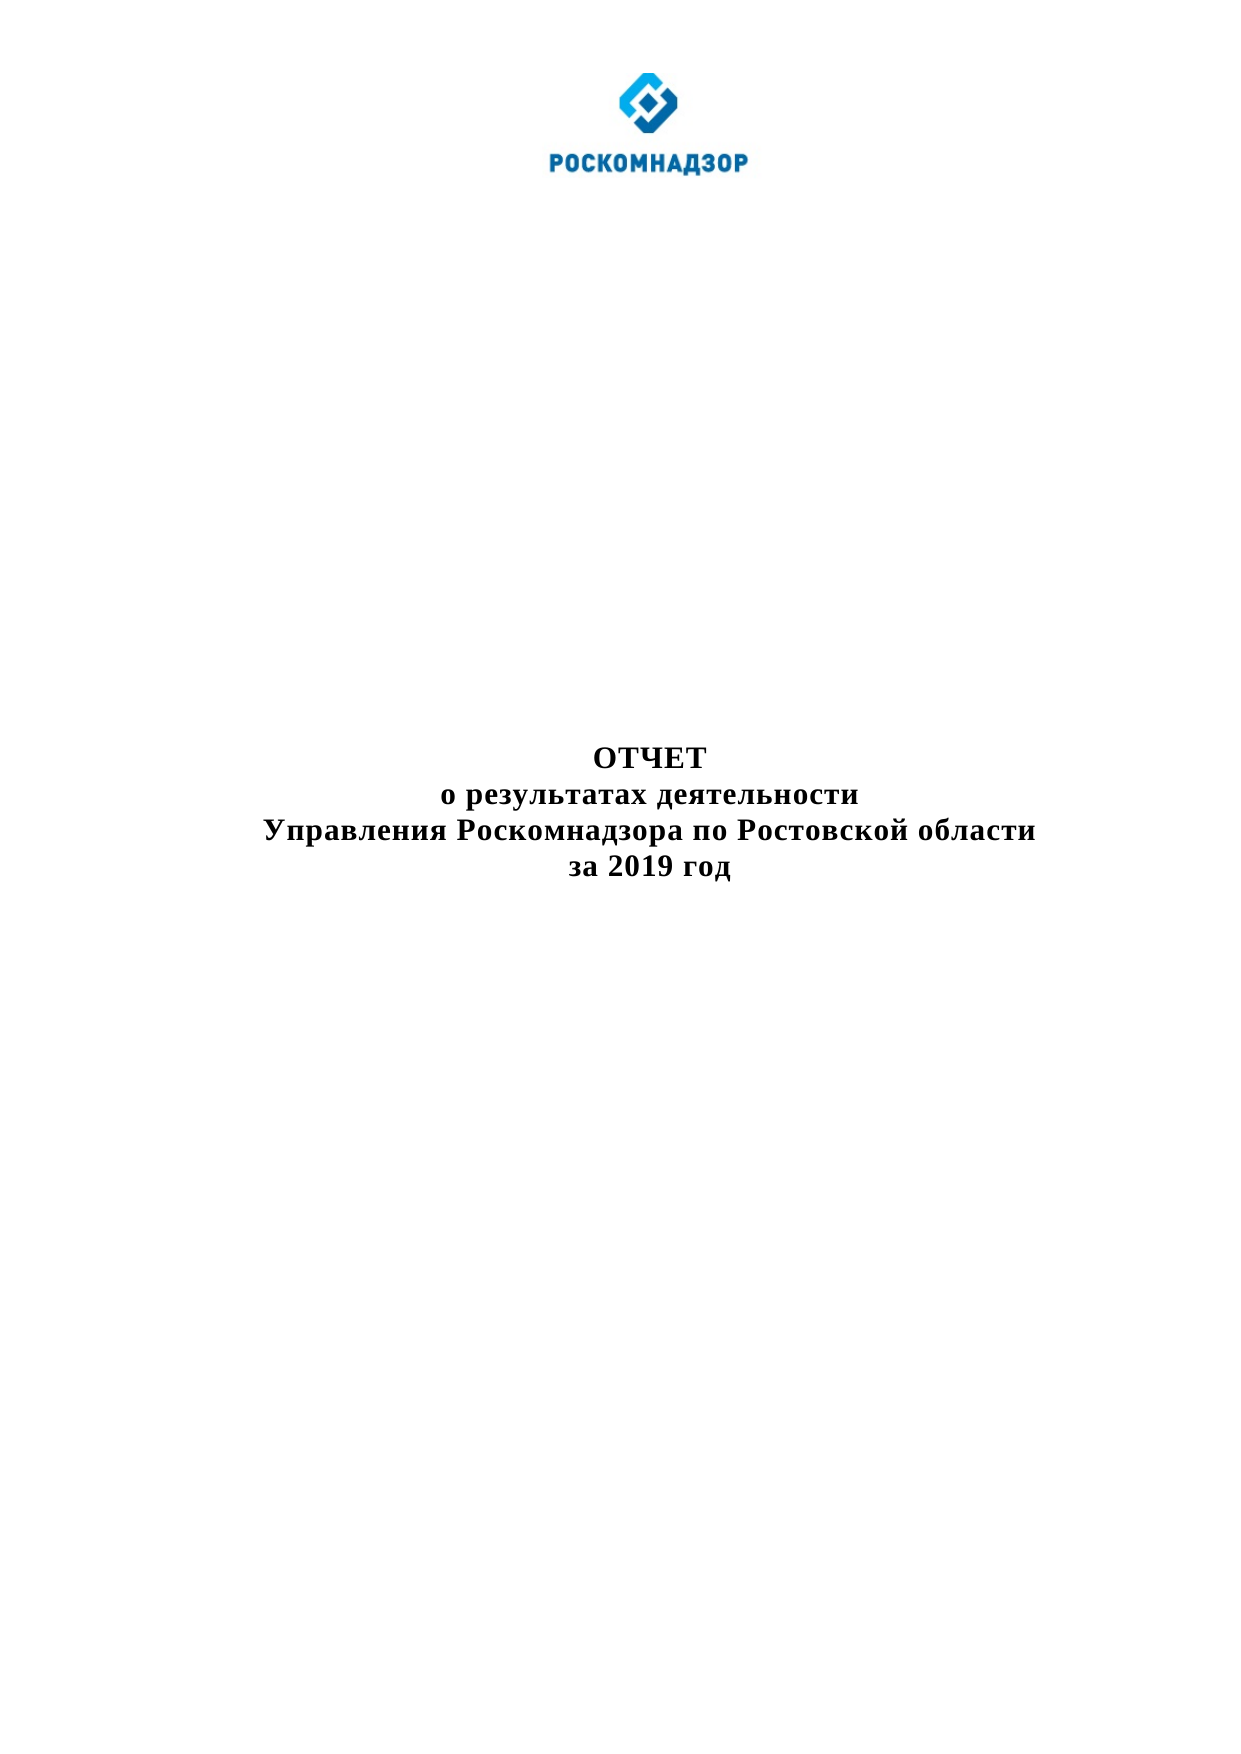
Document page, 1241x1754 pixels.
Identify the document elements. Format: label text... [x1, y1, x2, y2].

text Управления Роскомнадзора по Ростовской области [118, 811, 1181, 847]
text ОТЧЕТ [118, 739, 1181, 775]
text о результатах деятельности [118, 775, 1181, 811]
text за 2019 год [118, 847, 1181, 883]
picture [475, 73, 824, 179]
